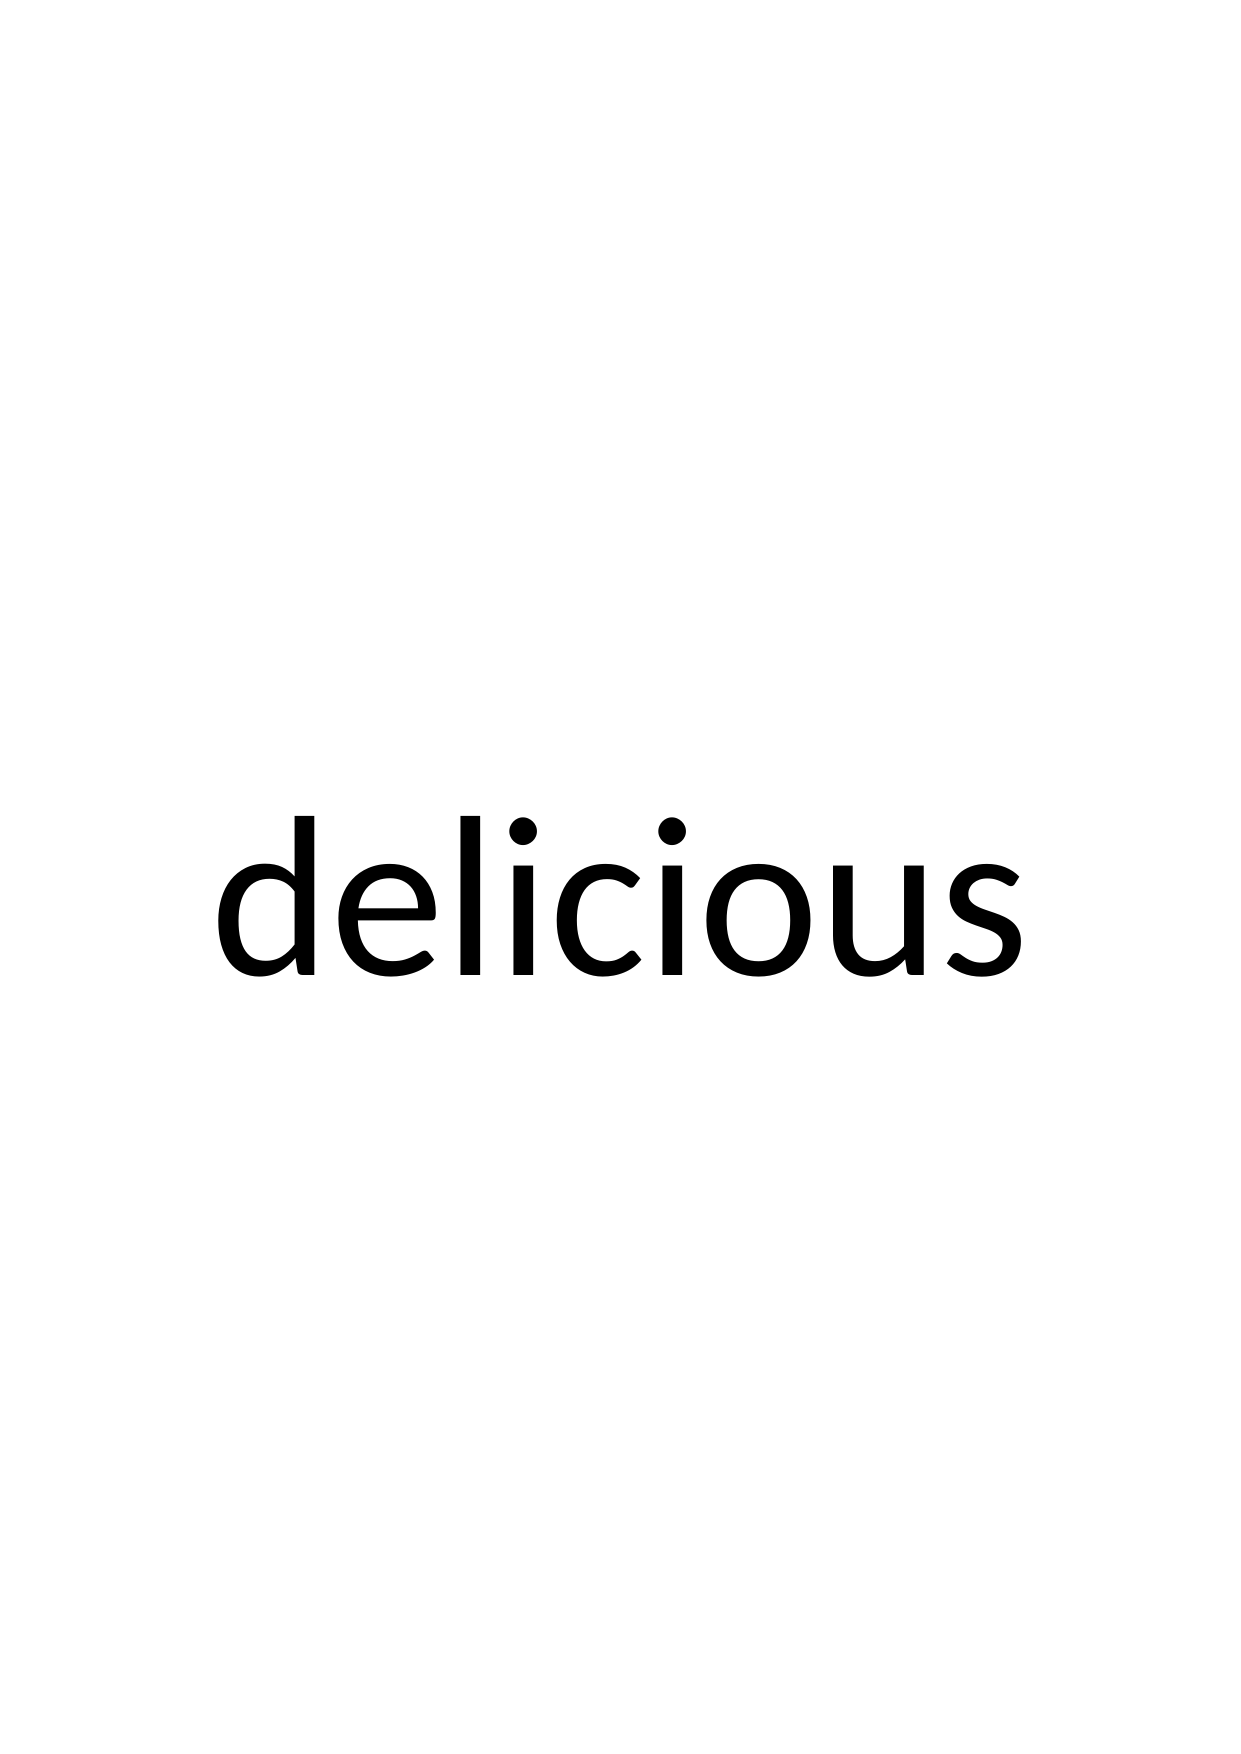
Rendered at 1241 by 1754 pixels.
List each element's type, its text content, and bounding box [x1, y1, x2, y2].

text delicious [187, 747, 1053, 1039]
